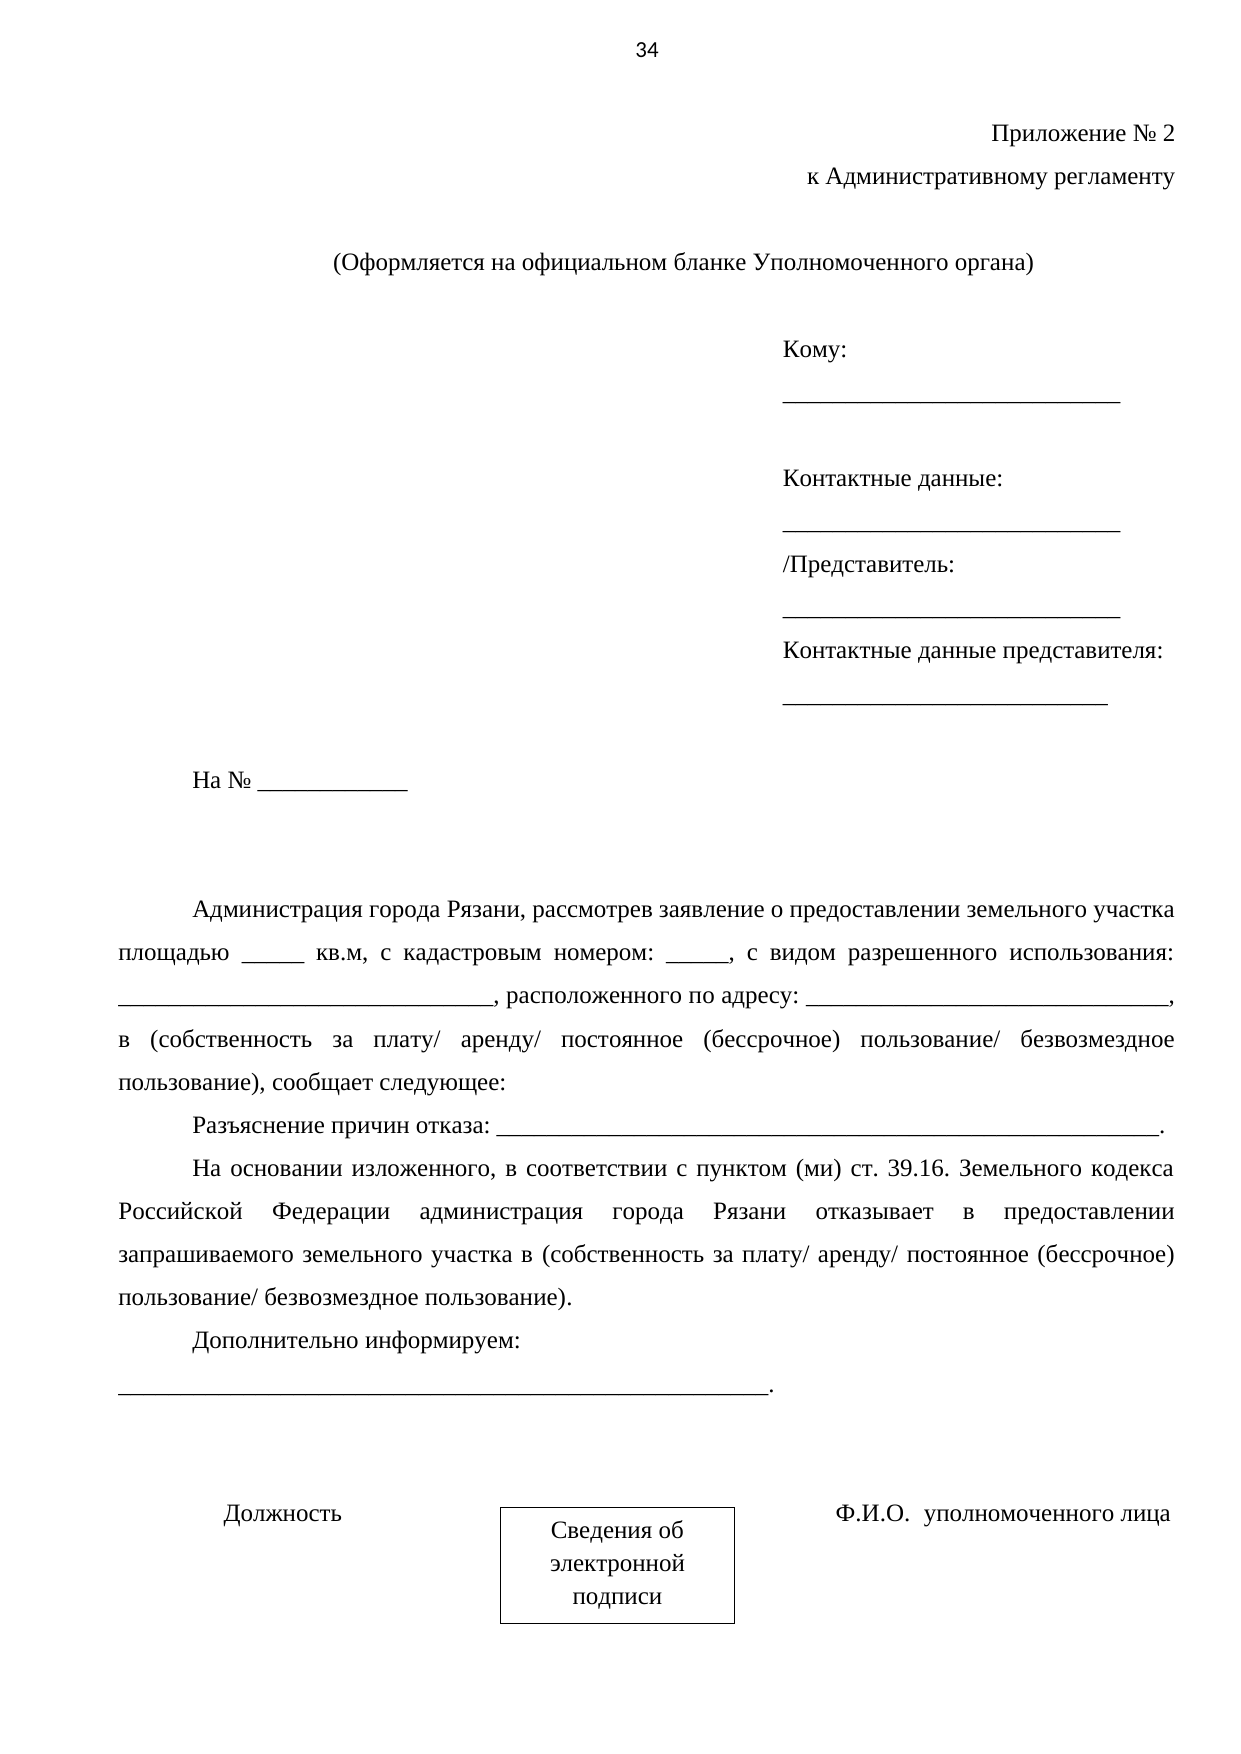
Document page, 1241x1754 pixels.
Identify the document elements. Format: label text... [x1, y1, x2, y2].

text Контактные данные представителя: [709, 636, 1175, 664]
text к Административному регламенту [118, 161, 1175, 190]
text ___________________________ [709, 506, 1180, 535]
text Разъяснение причин отказа: _____________________________________________________. [118, 1110, 1175, 1139]
text Администрация города Рязани, рассмотрев заявление о предоставлении земельного участка площадью _____ кв.м, с кадастровым номером: _____, с видом разрешенного использования: ______________________________, расположенного по адресу: _____________________________, в (собственность за плату/ аренду/ постоянное (бессрочное) пользование/ безвозмездное пользование), сообщает следующее: [118, 894, 1175, 1096]
text Кому: [709, 334, 1180, 362]
text ___________________________ [709, 592, 1175, 621]
text Контактные данные: [709, 463, 1175, 492]
text Приложение № 2 [118, 118, 1175, 147]
text Дополнительно информируем: ____________________________________________________. [118, 1326, 1175, 1397]
text На № ____________ [118, 765, 1175, 794]
text __________________________ [709, 679, 1175, 707]
text На основании изложенного, в соответствии с пунктом (ми) ст. 39.16. Земельного кодекса Российской Федерации администрация города Рязани отказывает в предоставлении запрашиваемого земельного участка в (собственность за плату/ аренду/ постоянное (бессрочное) пользование/ безвозмездное пользование). [118, 1153, 1175, 1311]
text /Представитель: [709, 549, 1175, 578]
text (Оформляется на официальном бланке Уполномоченного органа) [118, 247, 1175, 276]
text ___________________________ [709, 377, 1180, 406]
text Должность Ф.И.О. уполномоченного лица [118, 1498, 1175, 1527]
